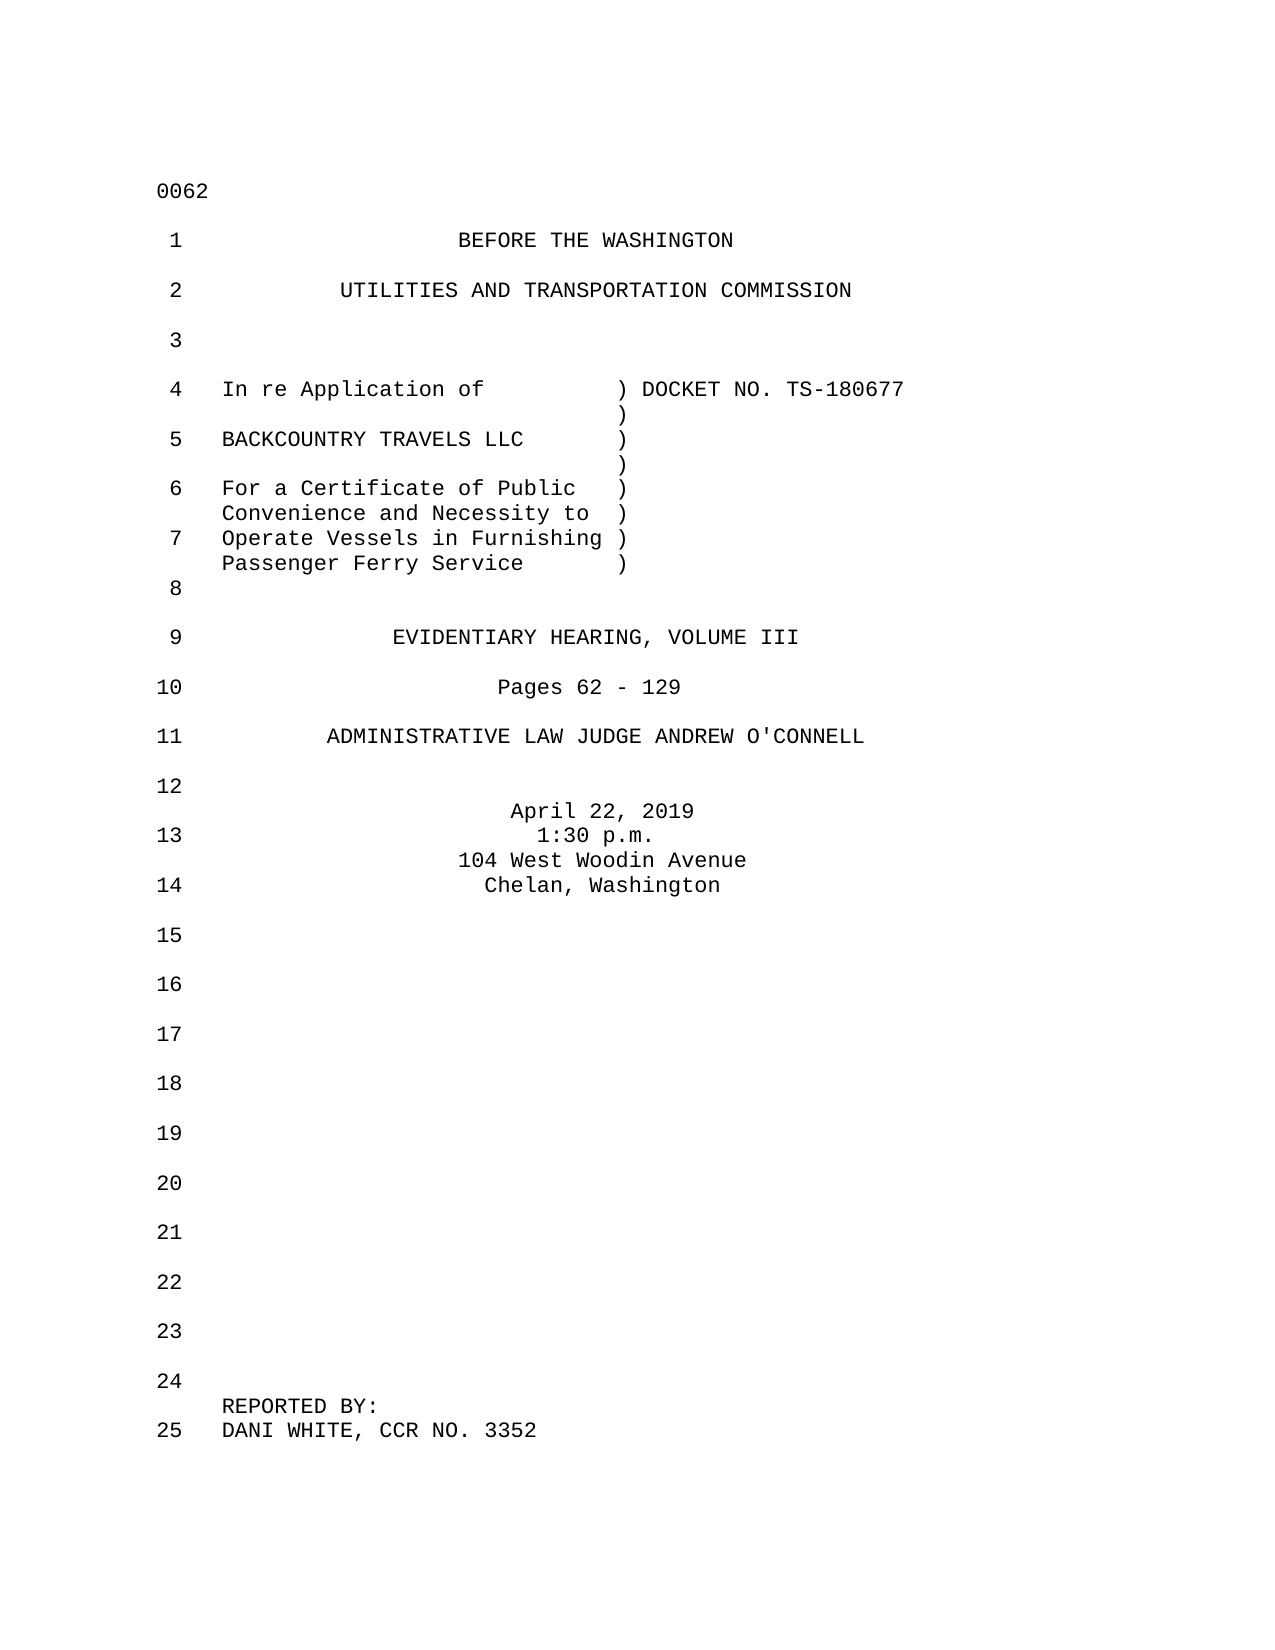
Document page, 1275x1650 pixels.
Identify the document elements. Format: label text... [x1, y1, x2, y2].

text 17 [156, 1023, 1119, 1048]
text ) [156, 453, 1119, 477]
text 20 [156, 1172, 1119, 1196]
text 1 BEFORE THE WASHINGTON [156, 229, 1119, 254]
text ) [156, 403, 1119, 428]
text 3 [156, 329, 1119, 353]
text 5 BACKCOUNTRY TRAVELS LLC ) [156, 428, 1119, 453]
text 25 DANI WHITE, CCR NO. 3352 [156, 1419, 1119, 1444]
text 24 [156, 1370, 1119, 1395]
text 10 Pages 62 - 129 [156, 676, 1119, 701]
text 16 [156, 973, 1119, 998]
text 11 ADMINISTRATIVE LAW JUDGE ANDREW O'CONNELL [156, 725, 1119, 750]
text 2 UTILITIES AND TRANSPORTATION COMMISSION [156, 279, 1119, 304]
text 8 [156, 577, 1119, 601]
text 15 [156, 924, 1119, 948]
text 0062 [156, 180, 1119, 205]
text 19 [156, 1122, 1119, 1147]
text 13 1:30 p.m. [156, 824, 1119, 849]
text 22 [156, 1271, 1119, 1296]
text 23 [156, 1320, 1119, 1345]
text 21 [156, 1221, 1119, 1246]
text 9 EVIDENTIARY HEARING, VOLUME III [156, 626, 1119, 651]
text 104 West Woodin Avenue [156, 849, 1119, 874]
text 12 [156, 775, 1119, 800]
text 18 [156, 1072, 1119, 1097]
text April 22, 2019 [156, 800, 1119, 824]
text Passenger Ferry Service ) [156, 552, 1119, 577]
text 14 Chelan, Washington [156, 874, 1119, 899]
text 6 For a Certificate of Public ) [156, 477, 1119, 502]
text REPORTED BY: [156, 1395, 1119, 1419]
text 4 In re Application of ) DOCKET NO. TS-180677 [156, 378, 1119, 403]
text 7 Operate Vessels in Furnishing ) [156, 527, 1119, 552]
text Convenience and Necessity to ) [156, 502, 1119, 527]
